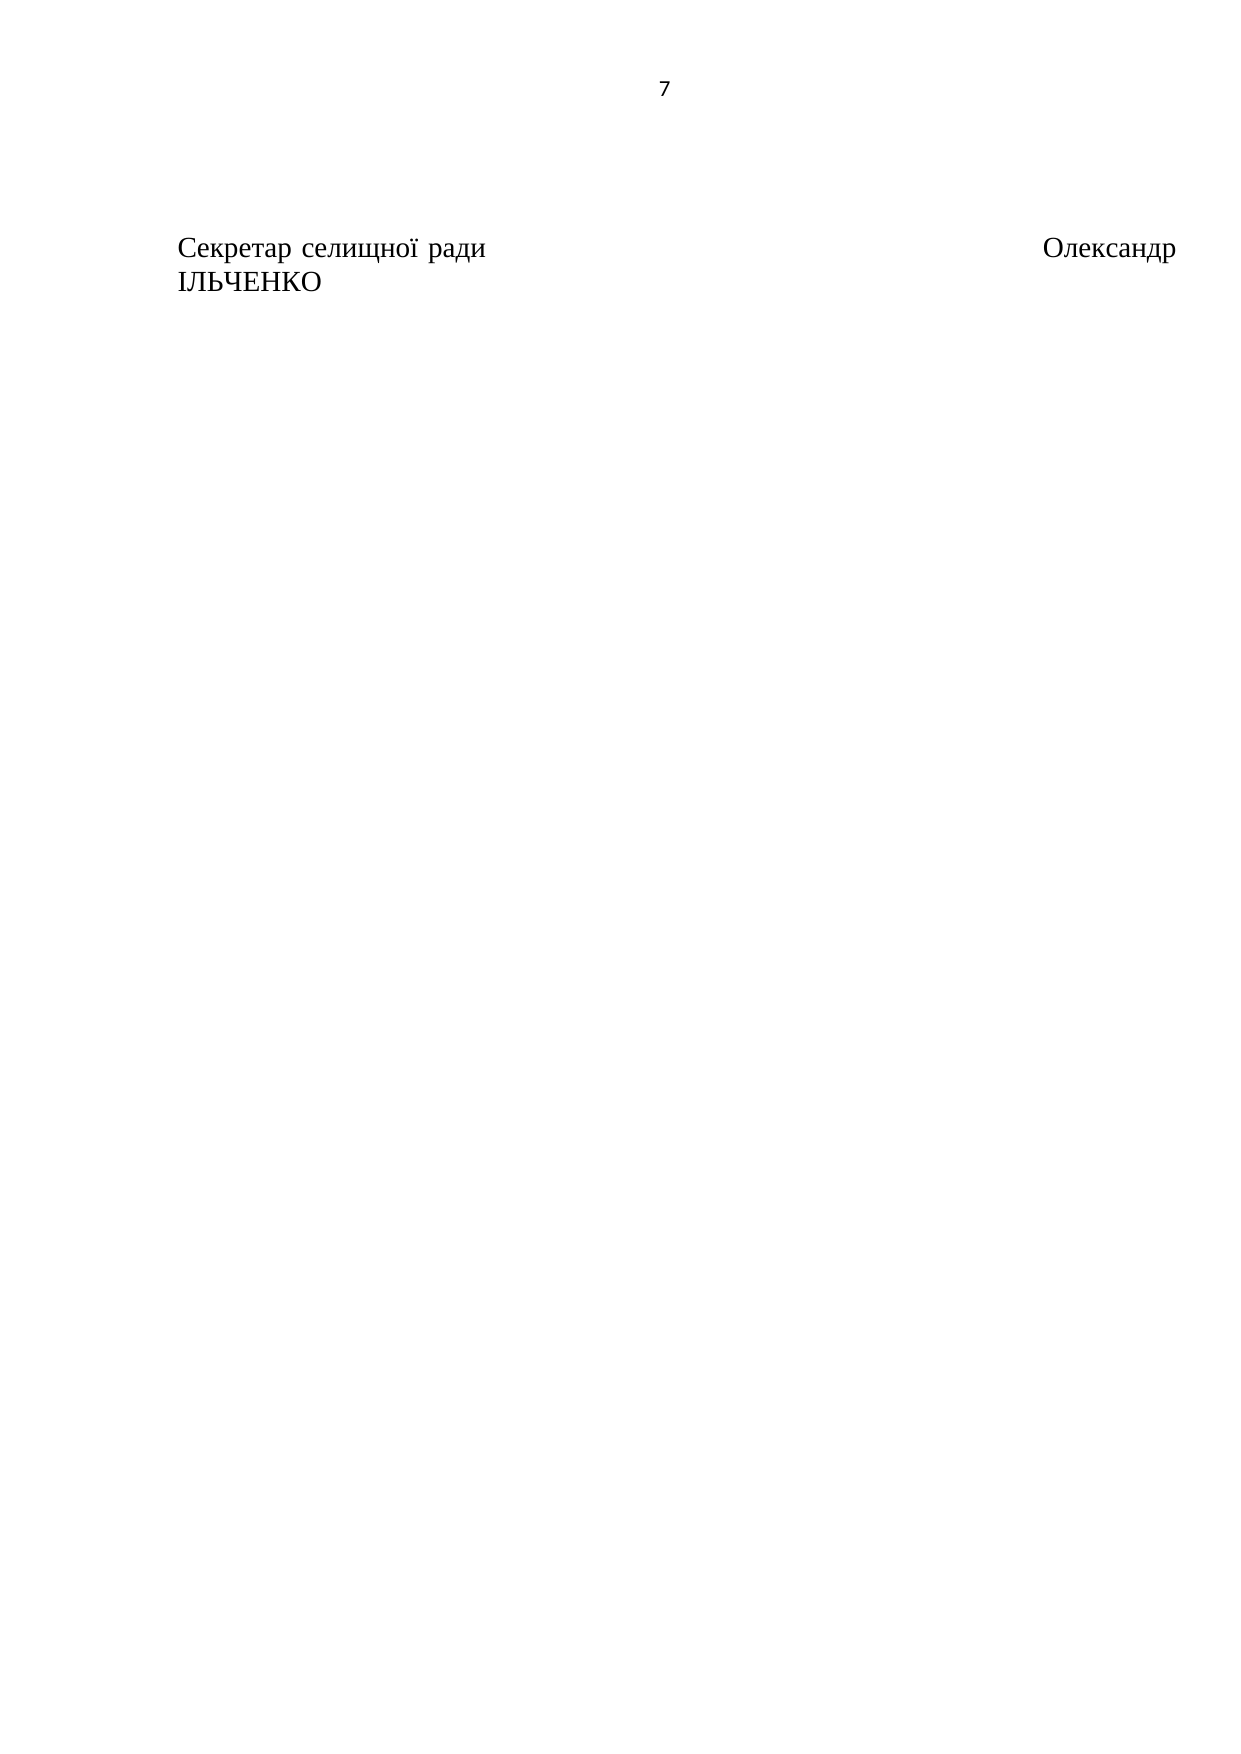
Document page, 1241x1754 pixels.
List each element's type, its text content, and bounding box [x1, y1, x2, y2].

text Секретар селищної ради Олександр ІЛЬЧЕНКО [177, 230, 1181, 297]
